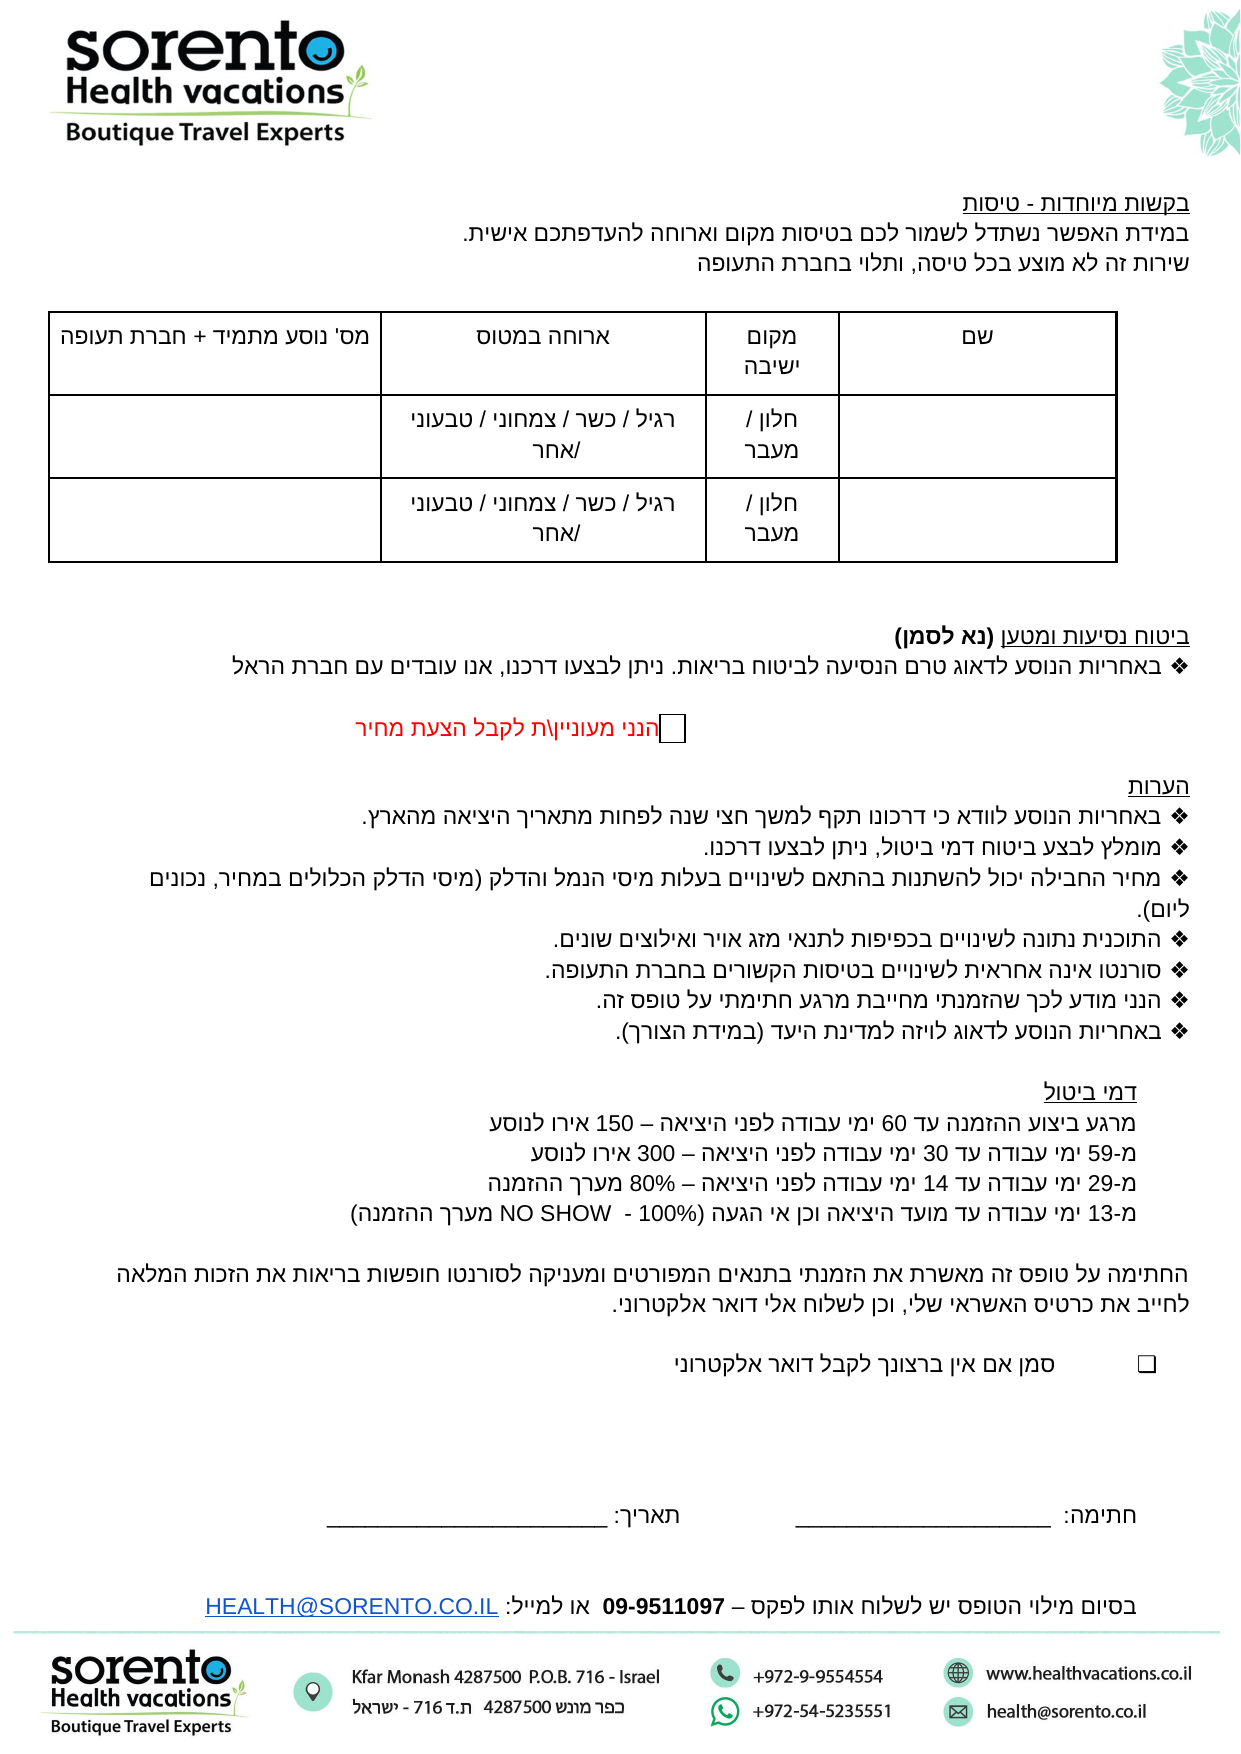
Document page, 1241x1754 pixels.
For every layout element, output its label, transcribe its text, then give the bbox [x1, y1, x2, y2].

text ❖ באחריות הנוסע לדאוג טרם הנסיעה לביטוח בריאות. ניתן לבצעו דרכנו, אנו עובדים עם חברת הראל [103, 653, 1190, 680]
table_header ארוחה במטוס [382, 313, 705, 394]
text מ-13 ימי עבודה עד מועד היציאה וכן אי הגעה (NO SHOW - 100% מערך ההזמנה) [103, 1200, 1137, 1226]
picture [13, 1631, 1220, 1754]
table_cell [50, 479, 380, 561]
text ❖ באחריות הנוסע לדאוג לויזה למדינת היעד (במידת הצורך). [103, 1018, 1190, 1045]
text ❖ התוכנית נתונה לשינויים בכפיפות לתנאי מזג אויר ואילוצים שונים. [103, 926, 1190, 953]
text במידת האפשר נשתדל לשמור לכם בטיסות מקום וארוחה להעדפתכם אישית. [103, 220, 1190, 246]
table_cell חלון / מעבר [707, 396, 838, 477]
text ❖ מחיר החבילה יכול להשתנות בהתאם לשינויים בעלות מיסי הנמל והדלק (מיסי הדלק הכלולים במחיר, נכונים ליום). [103, 865, 1190, 922]
text ❖ מומלץ לבצע ביטוח דמי ביטול, ניתן לבצעו דרכנו. [103, 834, 1190, 861]
table_cell חלון / מעבר [707, 479, 838, 561]
table_cell [840, 479, 1115, 561]
text הערות [103, 773, 1190, 799]
text מרגע ביצוע ההזמנה עד 60 ימי עבודה לפני היציאה – 150 אירו לנוסע [103, 1109, 1137, 1136]
text ❖ הנני מודע לכך שהזמנתי מחייבת מרגע חתימתי על טופס זה. [103, 987, 1190, 1014]
table_header מקום ישיבה [707, 313, 838, 394]
table_header הנני מעוניין\ת לקבל הצעת מחיר [331, 714, 659, 742]
table_cell רגיל / כשר / צמחוני / טבעוני /אחר [382, 479, 705, 561]
table_header מס' נוסע מתמיד + חברת תעופה [50, 313, 380, 394]
text דמי ביטול [103, 1079, 1137, 1106]
text בסיום מילוי הטופס יש לשלוח אותו לפקס – 09-9511097 או למייל: HEALTH@SORENTO.CO.IL [103, 1593, 1137, 1619]
text בקשות מיוחדות - טיסות [103, 190, 1190, 216]
table_header [661, 715, 684, 742]
text שירות זה לא מוצע בכל טיסה, ותלוי בחברת התעופה [103, 250, 1190, 276]
table_cell רגיל / כשר / צמחוני / טבעוני /אחר [382, 396, 705, 477]
picture [13, 9, 1241, 156]
text ביטוח נסיעות ומטען (נא לסמן) [103, 623, 1190, 649]
text מ-29 ימי עבודה עד 14 ימי עבודה לפני היציאה – 80% מערך ההזמנה [103, 1170, 1137, 1196]
table_cell [840, 396, 1115, 477]
table_header שם [840, 313, 1115, 394]
text ❖ באחריות הנוסע לוודא כי דרכונו תקף למשך חצי שנה לפחות מתאריך היציאה מהארץ. [103, 803, 1190, 830]
text ❖ סורנטו אינה אחראית לשינויים בטיסות הקשורים בחברת התעופה. [103, 957, 1190, 983]
table_cell [50, 396, 380, 477]
text מ-59 ימי עבודה עד 30 ימי עבודה לפני היציאה – 300 אירו לנוסע [103, 1140, 1137, 1166]
list סמן אם אין ברצונך לקבל דואר אלקטרוני [103, 1351, 1137, 1377]
text חתימה: ____________________ תאריך: ______________________ [103, 1502, 1137, 1528]
text החתימה על טופס זה מאשרת את הזמנתי בתנאים המפורטים ומעניקה לסורנטו חופשות בריאות את הזכות המלאה לחייב את כרטיס האשראי שלי, וכן לשלוח אלי דואר אלקטרוני. [103, 1261, 1190, 1317]
